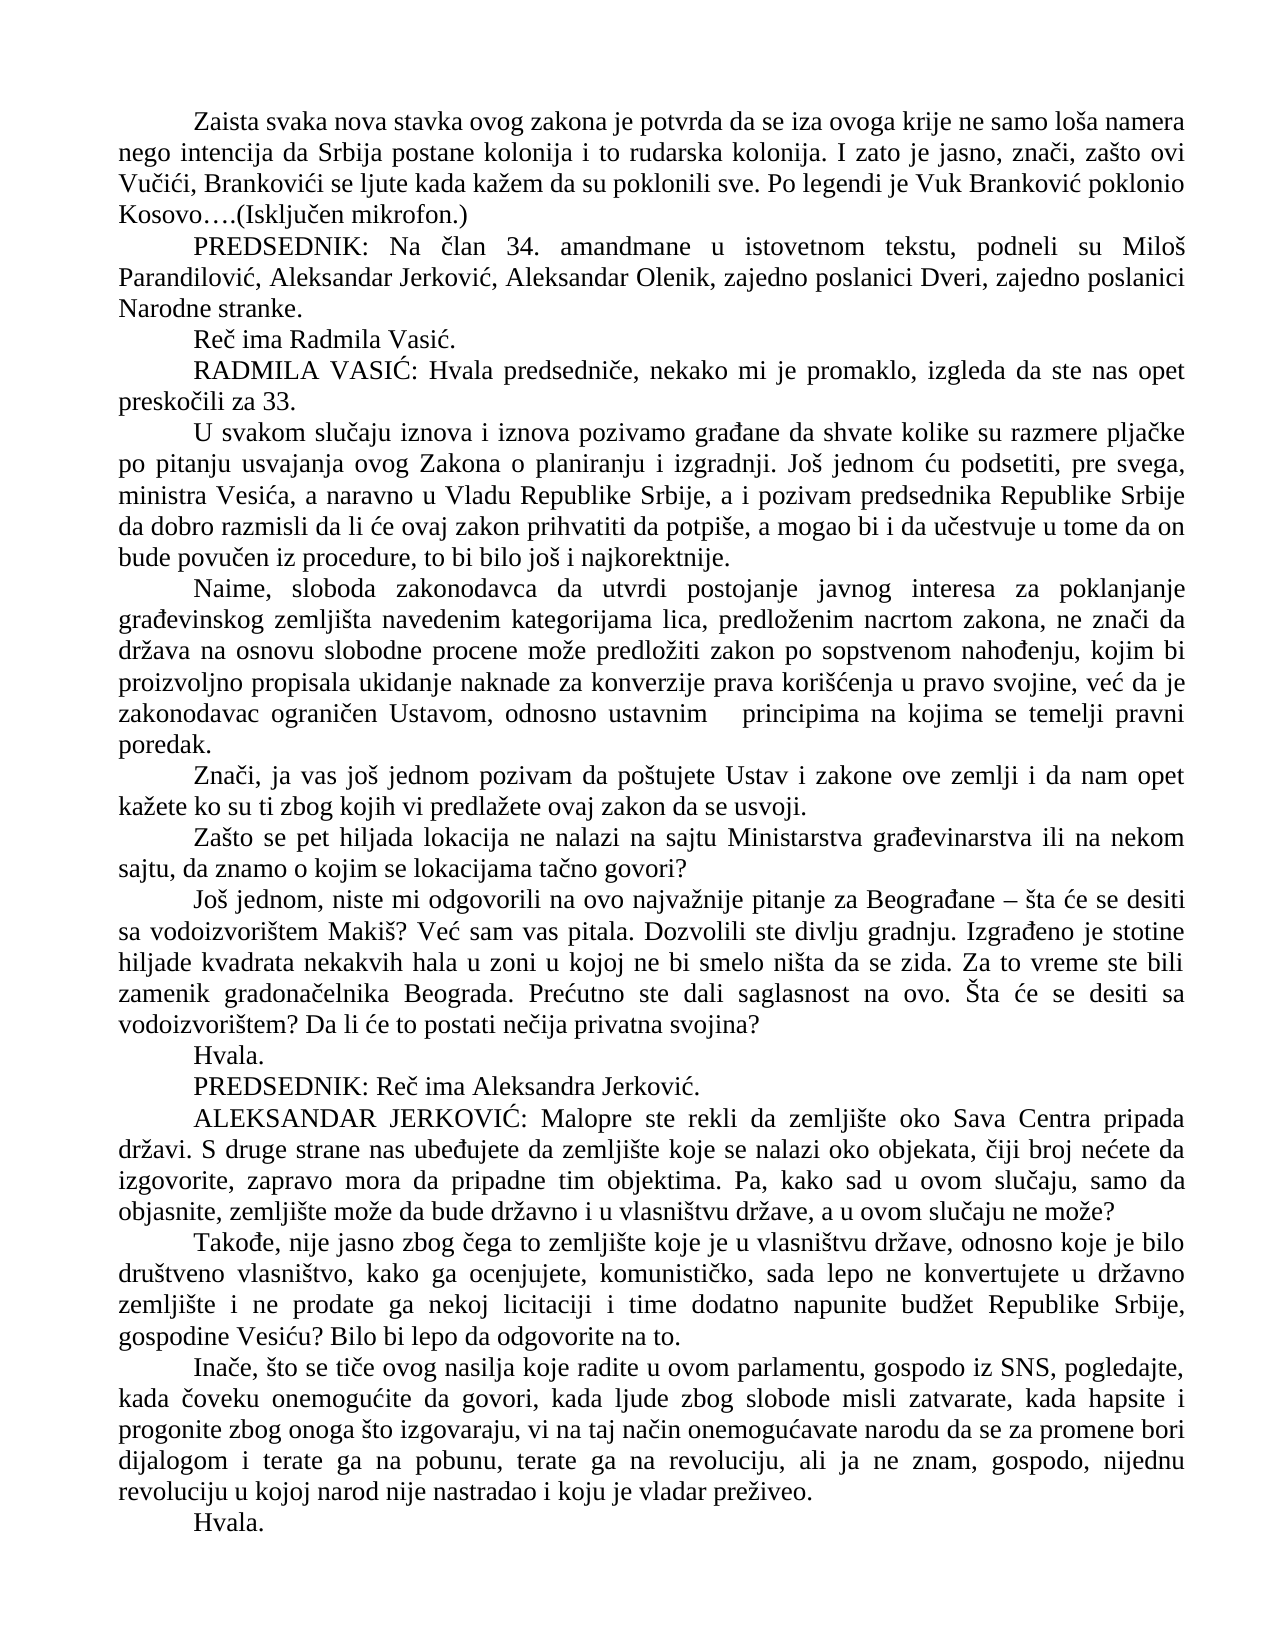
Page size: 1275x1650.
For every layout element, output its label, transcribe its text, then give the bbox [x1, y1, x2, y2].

text U svakom slučaju iznova i iznova pozivamo građane da shvate kolike su razmere pljačke po pitanju usvajanja ovog Zakona o planiranju i izgradnji. Još jednom ću podsetiti, pre svega, ministra Vesića, a naravno u Vladu Republike Srbije, a i pozivam predsednika Republike Srbije da dobro razmisli da li će ovaj zakon prihvatiti da potpiše, a mogao bi i da učestvuje u tome da on bude povučen iz procedure, to bi bilo još i najkorektnije. [118, 416, 1186, 572]
text Inače, što se tiče ovog nasilja koje radite u ovom parlamentu, gospodo iz SNS, pogledajte, kada čoveku onemogućite da govori, kada ljude zbog slobode misli zatvarate, kada hapsite i progonite zbog onoga što izgovaraju, vi na taj način onemogućavate narodu da se za promene bori dijalogom i terate ga na pobunu, terate ga na revoluciju, ali ja ne znam, gospodo, nijednu revoluciju u kojoj narod nije nastradao i koju je vladar preživeo. [118, 1351, 1186, 1507]
text Takođe, nije jasno zbog čega to zemljište koje je u vlasništvu države, odnosno koje je bilo društveno vlasništvo, kako ga ocenjujete, komunističko, sada lepo ne konvertujete u državno zemljište i ne prodate ga nekoj licitaciji i time dodatno napunite budžet Republike Srbije, gospodine Vesiću? Bilo bi lepo da odgovorite na to. [118, 1226, 1186, 1351]
text Još jednom, niste mi odgovorili na ovo najvažnije pitanje za Beograđane – šta će se desiti sa vodoizvorištem Makiš? Već sam vas pitala. Dozvolili ste divlju gradnju. Izgrađeno je stotine hiljade kvadrata nekakvih hala u zoni u kojoj ne bi smelo ništa da se zida. Za to vreme ste bili zamenik gradonačelnika Beograda. Prećutno ste dali saglasnost na ovo. Šta će se desiti sa vodoizvorištem? Da li će to postati nečija privatna svojina? [118, 884, 1186, 1039]
text Znači, ja vas još jednom pozivam da poštujete Ustav i zakone ove zemlji i da nam opet kažete ko su ti zbog kojih vi predlažete ovaj zakon da se usvoji. [118, 759, 1186, 821]
text RADMILA VASIĆ: Hvala predsedniče, nekako mi je promaklo, izgleda da ste nas opet preskočili za 33. [118, 354, 1186, 416]
text PREDSEDNIK: Reč ima Aleksandra Jerković. [118, 1071, 1186, 1102]
text Hvala. [118, 1507, 1186, 1538]
text ALEKSANDAR JERKOVIĆ: Malopre ste rekli da zemljište oko Sava Centra pripada državi. S druge strane nas ubeđujete da zemljište koje se nalazi oko objekata, čiji broj nećete da izgovorite, zapravo mora da pripadne tim objektima. Pa, kako sad u ovom slučaju, samo da objasnite, zemljište može da bude državno i u vlasništvu države, a u ovom slučaju ne može? [118, 1102, 1186, 1226]
text Naime, sloboda zakonodavca da utvrdi postojanje javnog interesa za poklanjanje građevinskog zemljišta navedenim kategorijama lica, predloženim nacrtom zakona, ne znači da država na osnovu slobodne procene može predložiti zakon po sopstvenom nahođenju, kojim bi proizvoljno propisala ukidanje naknade za konverzije prava korišćenja u pravo svojine, već da je zakonodavac ograničen Ustavom, odnosno ustavnim principima na kojima se temelji pravni poredak. [118, 572, 1186, 759]
text Hvala. [118, 1039, 1186, 1071]
text Reč ima Radmila Vasić. [118, 323, 1186, 354]
text Zaista svaka nova stavka ovog zakona je potvrda da se iza ovoga krije ne samo loša namera nego intencija da Srbija postane kolonija i to rudarska kolonija. I zato je jasno, znači, zašto ovi Vučići, Brankovići se ljute kada kažem da su poklonili sve. Po legendi je Vuk Branković poklonio Kosovo….(Isključen mikrofon.) [118, 105, 1186, 229]
text PREDSEDNIK: Na član 34. amandmane u istovetnom tekstu, podneli su Miloš Parandilović, Aleksandar Jerković, Aleksandar Olenik, zajedno poslanici Dveri, zajedno poslanici Narodne stranke. [118, 229, 1186, 323]
text Zašto se pet hiljada lokacija ne nalazi na sajtu Ministarstva građevinarstva ili na nekom sajtu, da znamo o kojim se lokacijama tačno govori? [118, 821, 1186, 884]
